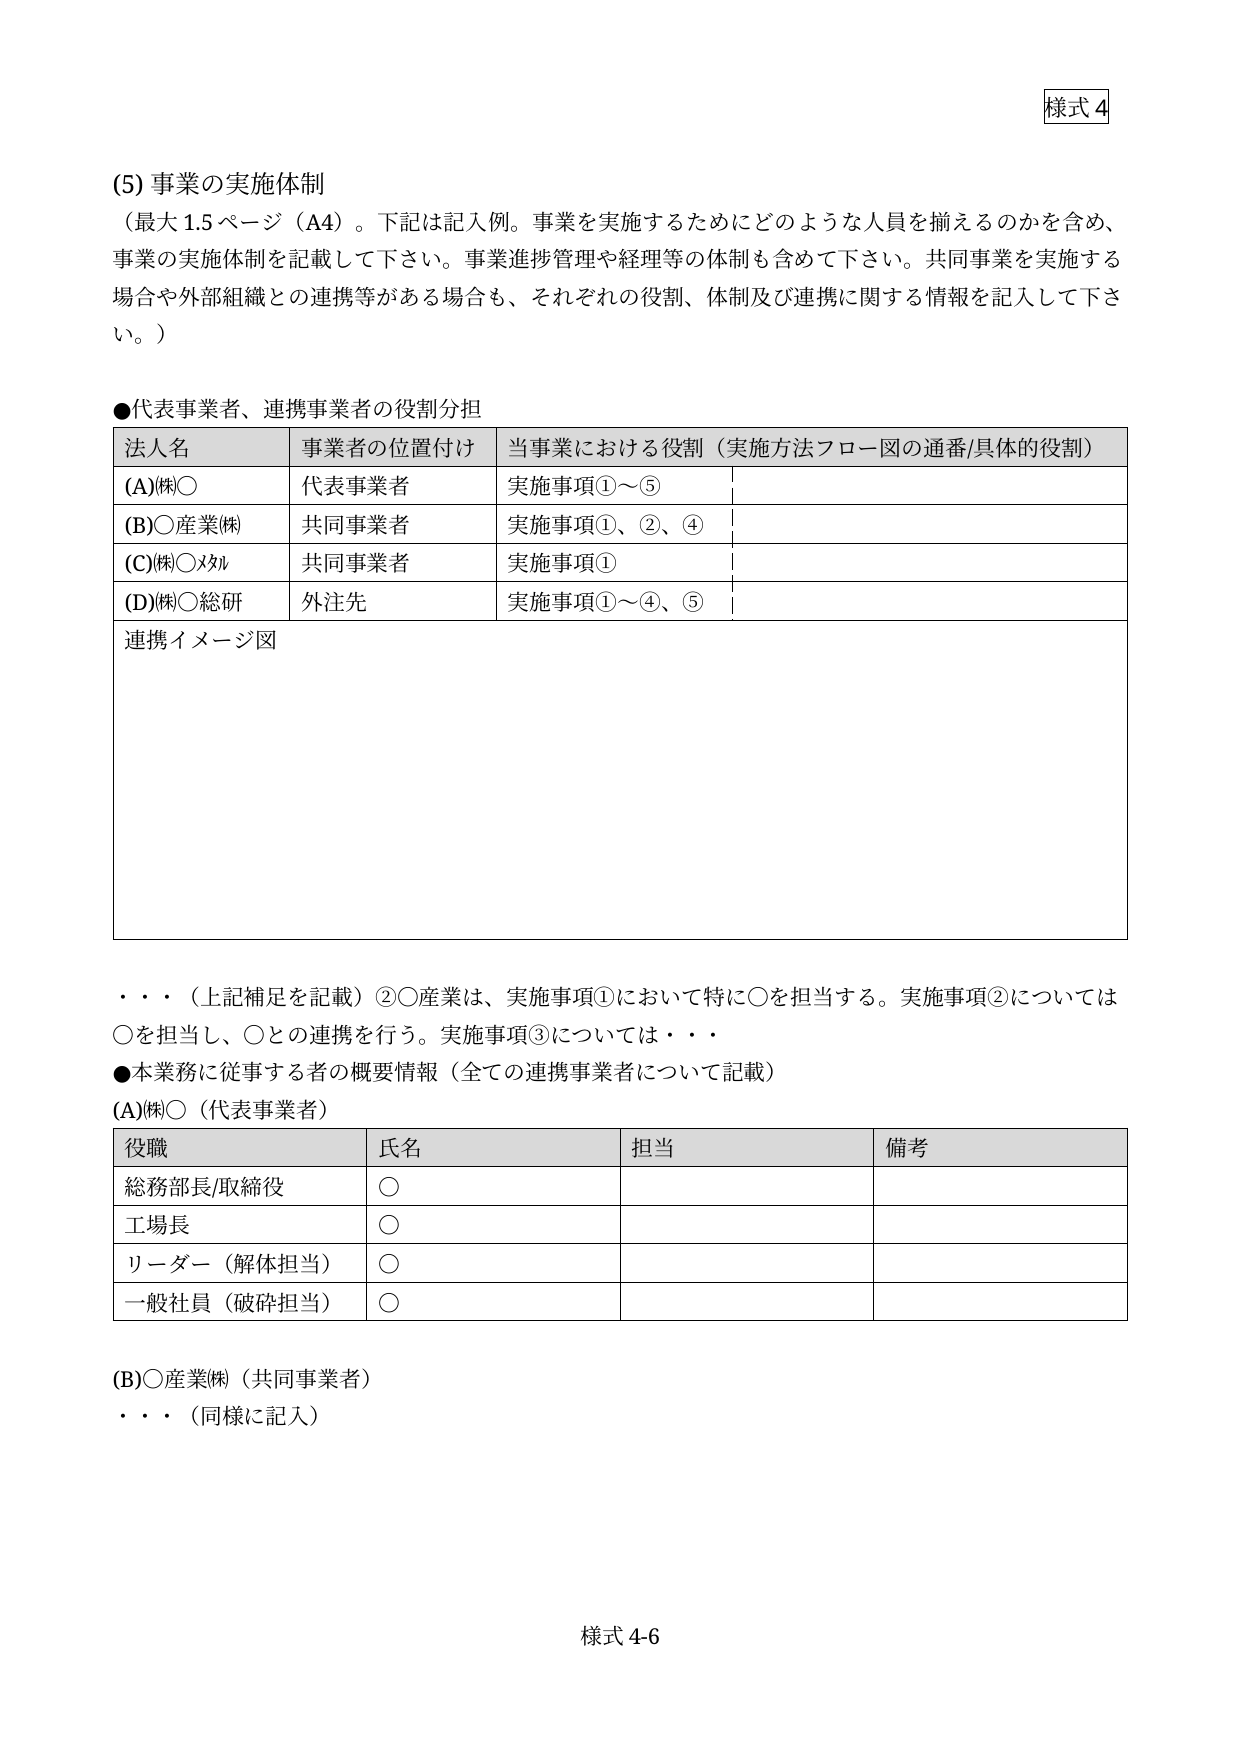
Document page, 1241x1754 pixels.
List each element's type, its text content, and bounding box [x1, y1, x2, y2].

table_cell [874, 1244, 1127, 1282]
text (A)㈱〇（代表事業者） [112, 1090, 1128, 1128]
subtitle (5) 事業の実施体制 [112, 164, 1128, 202]
table_cell 外注先 [290, 582, 496, 620]
table_header 備考 [874, 1129, 1127, 1166]
table_cell (D)㈱〇総研 [114, 582, 289, 620]
table_cell (A)㈱〇 [114, 467, 289, 504]
table_header 事業者の位置付け [290, 428, 496, 466]
table_cell [733, 505, 1127, 543]
table_cell 〇 [367, 1167, 620, 1205]
table_header 当事業における役割（実施方法フロー図の通番/具体的役割） [497, 428, 1127, 466]
table_cell 実施事項①～⑤ [497, 467, 733, 504]
table_cell [874, 1283, 1127, 1320]
table_cell 代表事業者 [290, 467, 496, 504]
text （最大1.5ページ（A4）。下記は記入例。事業を実施するためにどのような人員を揃えるのかを含め、事業の実施体制を記載して下さい。事業進捗管理や経理等の体制も含めて下さい。共同事業を実施する場合や外部組織との連携等がある場合も、それぞれの役割、体制及び連携に関する情報を記入して下さい。） [112, 202, 1128, 352]
table_cell [733, 544, 1127, 581]
table_cell [621, 1244, 873, 1282]
table_header 役職 [114, 1129, 366, 1166]
table_cell [733, 582, 1127, 620]
table_cell [874, 1167, 1127, 1205]
table_cell 連携イメージ図 [114, 621, 1127, 939]
table_cell 共同事業者 [290, 505, 496, 543]
table_cell 工場長 [114, 1206, 366, 1243]
text ●本業務に従事する者の概要情報（全ての連携事業者について記載） [112, 1053, 1128, 1090]
table_cell (B)〇産業㈱ [114, 505, 289, 543]
table_cell [874, 1206, 1127, 1243]
table_cell 実施事項① [497, 544, 733, 581]
table_cell 〇 [367, 1244, 620, 1282]
table_cell [621, 1283, 873, 1320]
table_cell リーダー（解体担当） [114, 1244, 366, 1282]
table_cell 総務部長/取締役 [114, 1167, 366, 1205]
table_cell 〇 [367, 1283, 620, 1320]
table_cell [621, 1206, 873, 1243]
table_header 法人名 [114, 428, 289, 466]
table_cell [733, 467, 1127, 504]
table_cell (C)㈱〇ﾒﾀﾙ [114, 544, 289, 581]
table_cell 実施事項①、②、④ [497, 505, 733, 543]
table_cell 共同事業者 [290, 544, 496, 581]
table_cell [621, 1167, 873, 1205]
table_cell 実施事項①～④、⑤ [497, 582, 733, 620]
text ・・・（上記補足を記載）②〇産業は、実施事項①において特に〇を担当する。実施事項②については〇を担当し、〇との連携を行う。実施事項③については・・・ [112, 978, 1128, 1053]
table_header 氏名 [367, 1129, 620, 1166]
table_header 担当 [621, 1129, 873, 1166]
table_cell 一般社員（破砕担当） [114, 1283, 366, 1320]
text ・・・（同様に記入） [112, 1396, 1128, 1434]
table_cell 〇 [367, 1206, 620, 1243]
text ●代表事業者、連携事業者の役割分担 [112, 389, 1128, 427]
text (B)〇産業㈱（共同事業者） [112, 1359, 1128, 1396]
